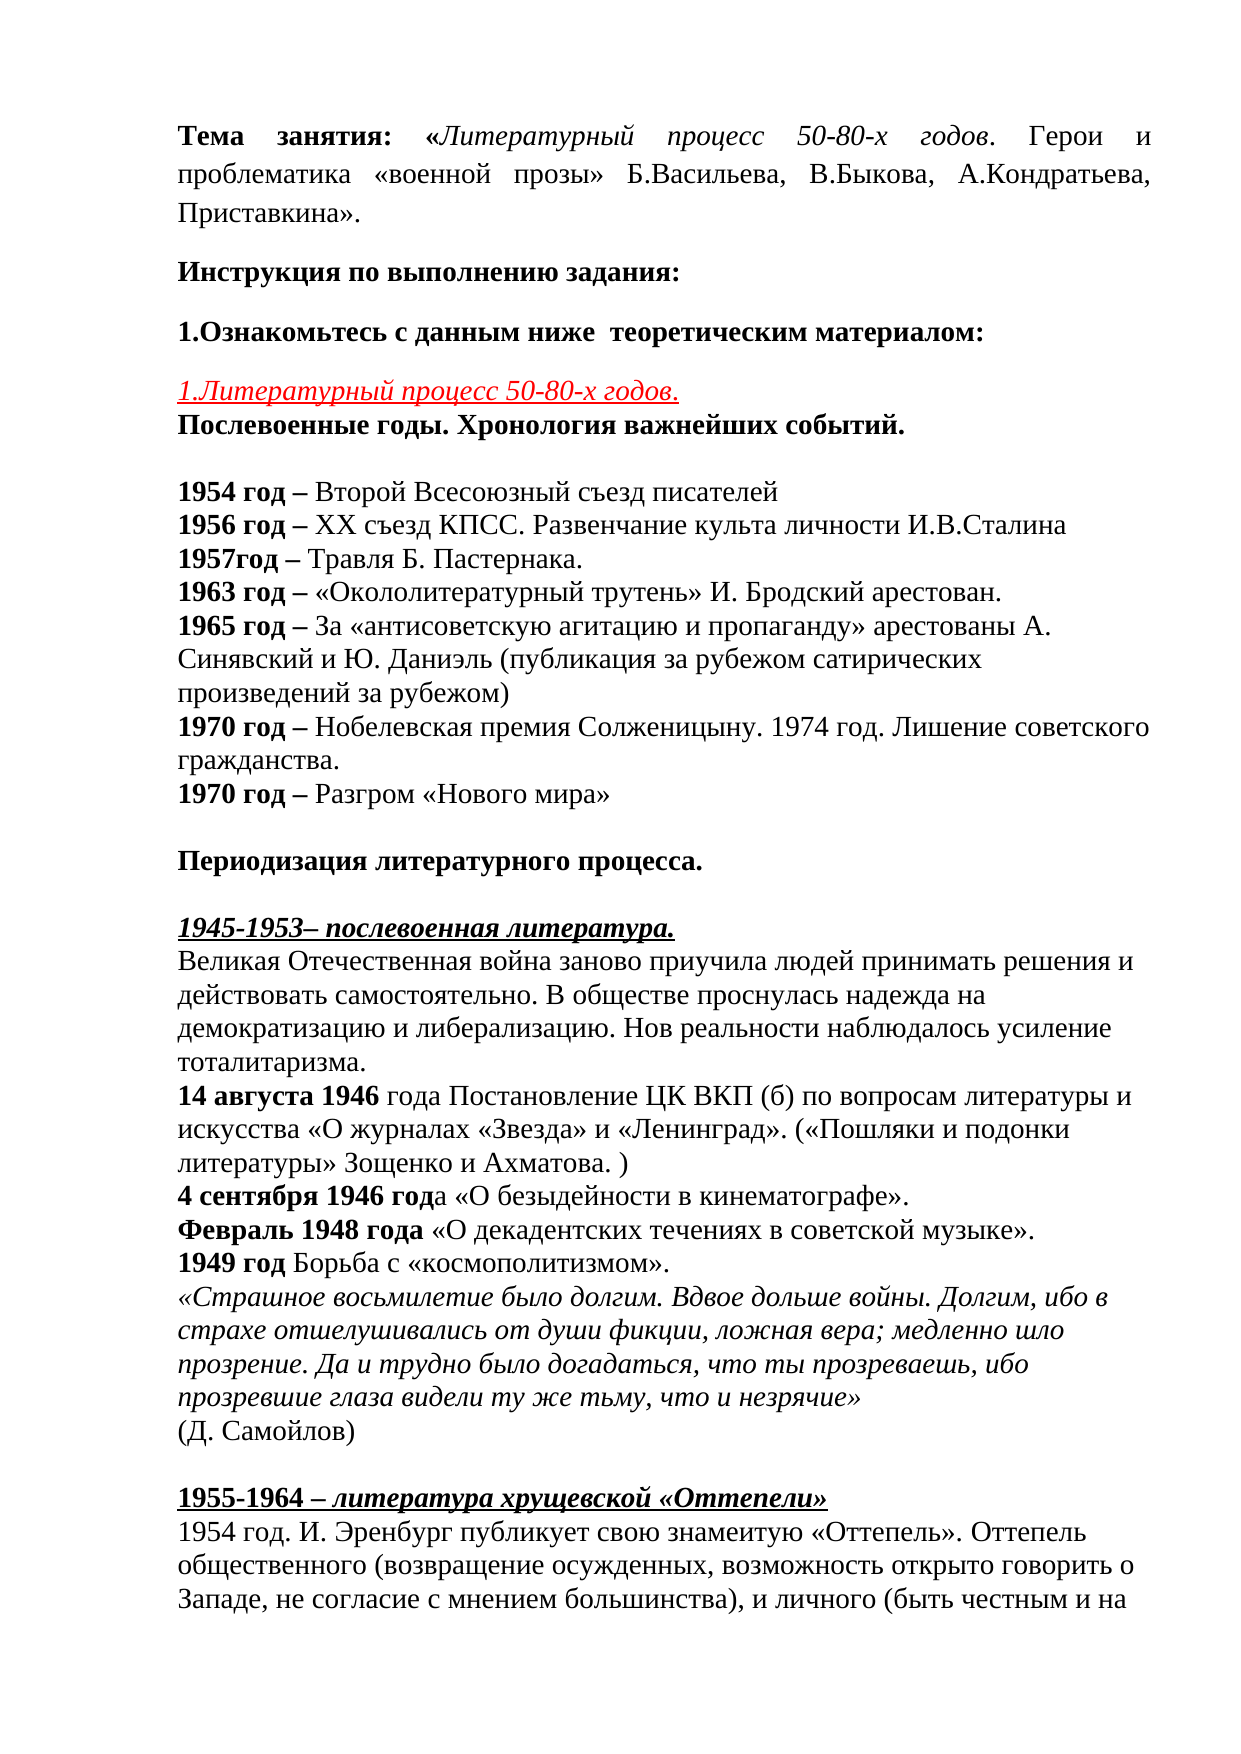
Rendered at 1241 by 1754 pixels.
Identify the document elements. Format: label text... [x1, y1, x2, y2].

text 1.Ознакомьтесь с данным ниже теоретическим материалом: [177, 314, 1152, 347]
text 1949 год Борьба с «космополитизмом». [177, 1245, 1152, 1279]
text Инструкция по выполнению задания: [177, 254, 1152, 288]
text 4 сентября 1946 года «О безыдейности в кинематографе». [177, 1178, 1152, 1212]
text 1956 год – XX съезд КПСС. Развенчание культа личности И.В.Сталина [177, 507, 1152, 541]
text 1965 год – За «антисоветскую агитацию и пропаганду» арестованы А. Синявский и Ю. Даниэль (публикация за рубежом сатирических произведений за рубежом) [177, 608, 1152, 709]
text Февраль 1948 года «О декадентских течениях в советской музыке». [177, 1212, 1152, 1245]
text «Страшное восьмилетие было долгим. Вдвое дольше войны. Долгим, ибо в страхе отшелушивались от души фикции, ложная вера; медленно шло прозрение. Да и трудно было догадаться, что ты прозреваешь, ибо прозревшие глаза видели ту же тьму, что и незрячие» [177, 1279, 1152, 1413]
text 14 августа 1946 года Постановление ЦК ВКП (б) по вопросам литературы и искусства «О журналах «Звезда» и «Ленинград». («Пошляки и подонки литературы» Зощенко и Ахматова. ) [177, 1078, 1152, 1178]
text 1957год – Травля Б. Пастернака. [177, 541, 1152, 574]
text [177, 1514, 1152, 1614]
text 1970 год – Нобелевская премия Солженицыну. 1974 год. Лишение советского гражданства. [177, 709, 1152, 776]
text Тема занятия: «Литературный процесс 50-80-х годов. Герои и проблематика «военной прозы» Б.Васильева, В.Быкова, А.Кондратьева, Приставкина». [177, 118, 1152, 229]
text (Д. Самойлов) [177, 1413, 1152, 1447]
text Послевоенные годы. Хронология важнейших событий. [177, 407, 1152, 440]
text 1945-1953– послевоенная литература. [177, 910, 1152, 943]
text 1963 год – «Окололитературный трутень» И. Бродский арестован. [177, 574, 1152, 608]
text 1954 год – Второй Всесоюзный съезд писателей [177, 474, 1152, 507]
text 1955-1964 – литература хрущевской «Оттепели» [177, 1480, 1152, 1514]
text 1.Литературный процесс 50-80-х годов. [177, 373, 1152, 407]
text Великая Отечественная война заново приучила людей принимать решения и действовать самостоятельно. В обществе проснулась надежда на демократизацию и либерализацию. Нов реальности наблюдалось усиление тоталитаризма. [177, 943, 1152, 1078]
text 1970 год – Разгром «Нового мира» [177, 776, 1152, 809]
text Периодизация литературного процесса. [177, 843, 1152, 876]
